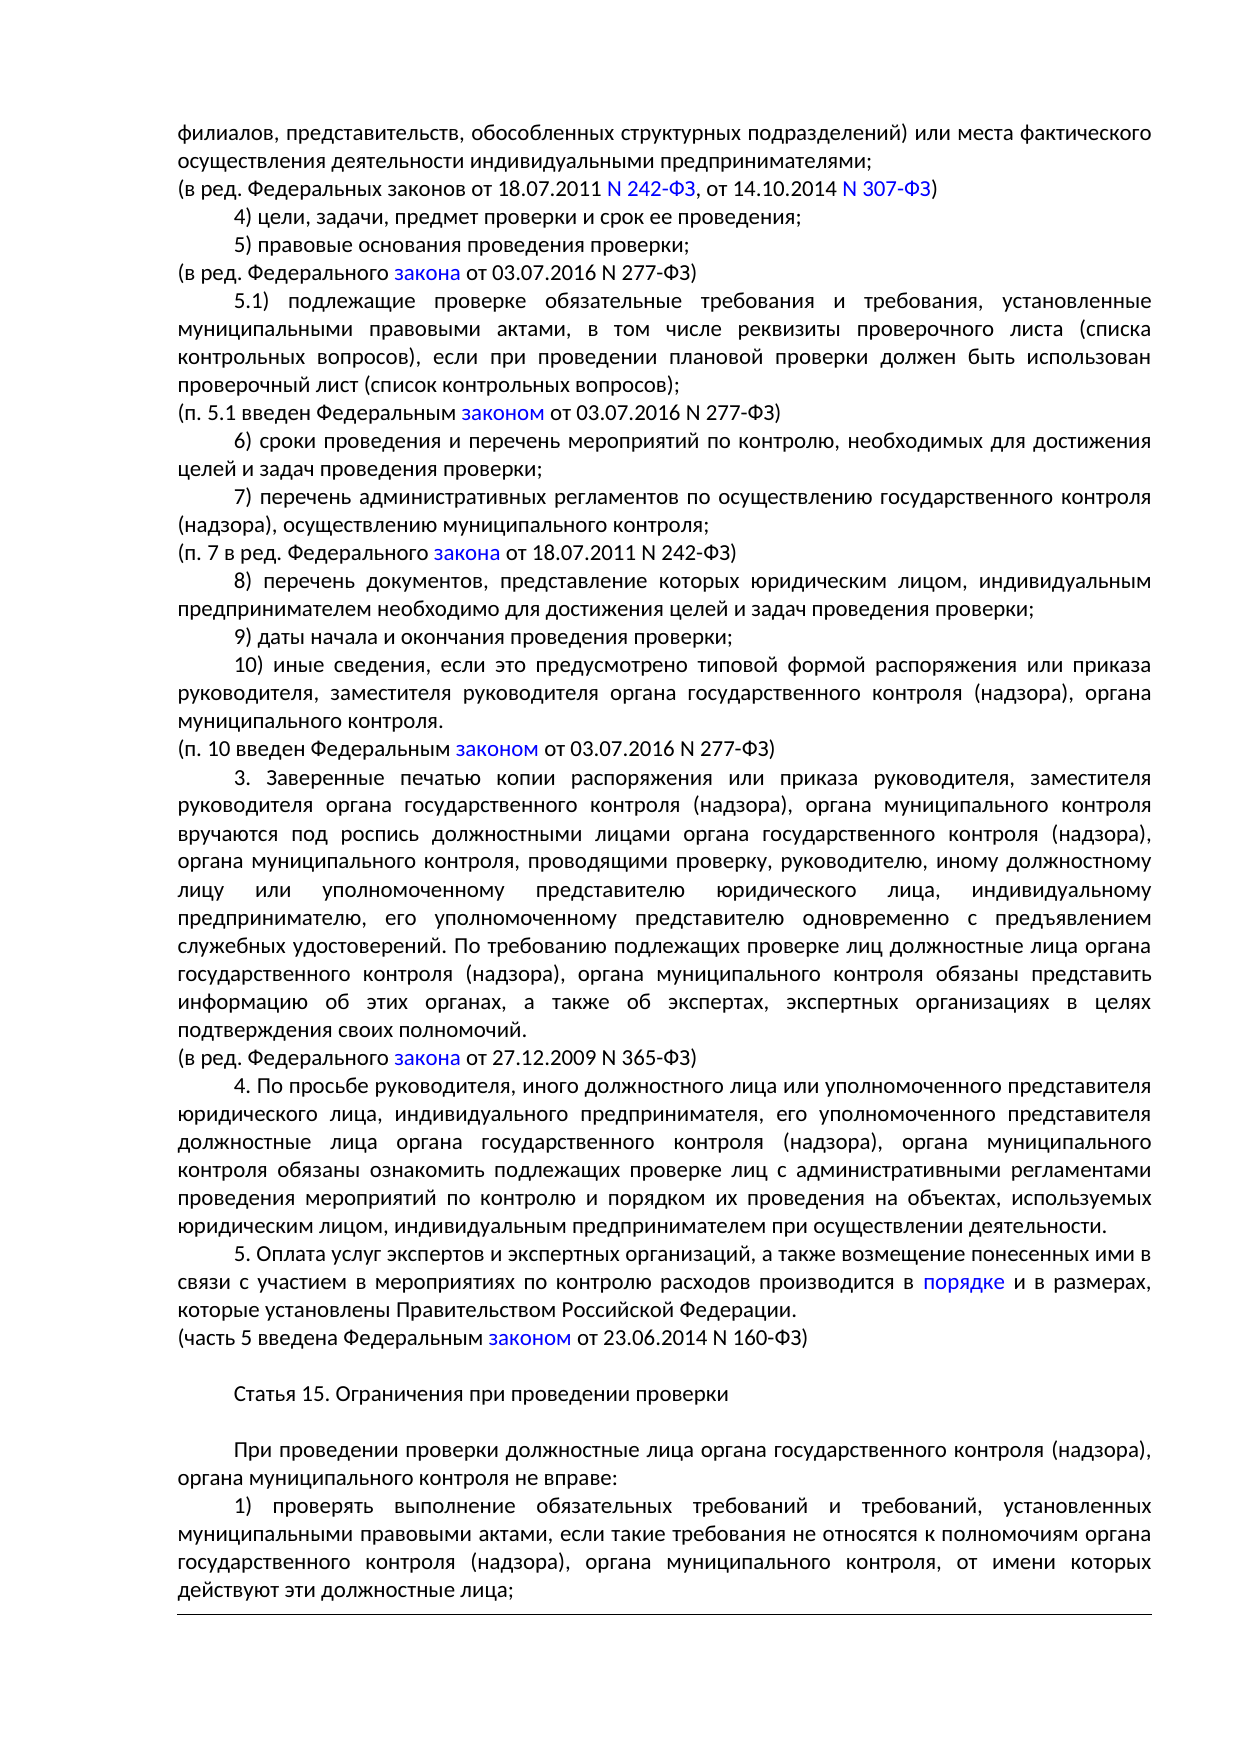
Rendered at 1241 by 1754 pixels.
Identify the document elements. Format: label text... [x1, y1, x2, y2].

text 8) перечень документов, представление которых юридическим лицом, индивидуальным предпринимателем необходимо для достижения целей и задач проведения проверки; [177, 566, 1152, 622]
text 9) даты начала и окончания проведения проверки; [177, 622, 1152, 651]
text 1) проверять выполнение обязательных требований и требований, установленных муниципальными правовыми актами, если такие требования не относятся к полномочиям органа государственного контроля (надзора), органа муниципального контроля, от имени которых действуют эти должностные лица; [177, 1491, 1152, 1603]
text (в ред. Федеральных законов от 18.07.2011 N 242-ФЗ, от 14.10.2014 N 307-ФЗ) [177, 174, 1152, 202]
text 7) перечень административных регламентов по осуществлению государственного контроля (надзора), осуществлению муниципального контроля; [177, 482, 1152, 538]
text Статья 15. Ограничения при проведении проверки [177, 1379, 1152, 1407]
text 5.1) подлежащие проверке обязательные требования и требования, установленные муниципальными правовыми актами, в том числе реквизиты проверочного листа (списка контрольных вопросов), если при проведении плановой проверки должен быть использован проверочный лист (список контрольных вопросов); [177, 286, 1152, 398]
text 5. Оплата услуг экспертов и экспертных организаций, а также возмещение понесенных ими в связи с участием в мероприятиях по контролю расходов производится в порядке и в размерах, которые установлены Правительством Российской Федерации. [177, 1239, 1152, 1323]
text 5) правовые основания проведения проверки; [177, 230, 1152, 258]
text (в ред. Федерального закона от 03.07.2016 N 277-ФЗ) [177, 258, 1152, 286]
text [177, 118, 1152, 174]
text При проведении проверки должностные лица органа государственного контроля (надзора), органа муниципального контроля не вправе: [177, 1435, 1152, 1491]
text (п. 10 введен Федеральным законом от 03.07.2016 N 277-ФЗ) [177, 734, 1152, 763]
text (п. 7 в ред. Федерального закона от 18.07.2011 N 242-ФЗ) [177, 538, 1152, 566]
text (в ред. Федерального закона от 27.12.2009 N 365-ФЗ) [177, 1043, 1152, 1071]
text 10) иные сведения, если это предусмотрено типовой формой распоряжения или приказа руководителя, заместителя руководителя органа государственного контроля (надзора), органа муниципального контроля. [177, 651, 1152, 734]
text (часть 5 введена Федеральным законом от 23.06.2014 N 160-ФЗ) [177, 1323, 1152, 1351]
text 6) сроки проведения и перечень мероприятий по контролю, необходимых для достижения целей и задач проведения проверки; [177, 426, 1152, 482]
text 3. Заверенные печатью копии распоряжения или приказа руководителя, заместителя руководителя органа государственного контроля (надзора), органа муниципального контроля вручаются под роспись должностными лицами органа государственного контроля (надзора), органа муниципального контроля, проводящими проверку, руководителю, иному должностному лицу или уполномоченному представителю юридического лица, индивидуальному предпринимателю, его уполномоченному представителю одновременно с предъявлением служебных удостоверений. По требованию подлежащих проверке лиц должностные лица органа государственного контроля (надзора), органа муниципального контроля обязаны представить информацию об этих органах, а также об экспертах, экспертных организациях в целях подтверждения своих полномочий. [177, 763, 1152, 1043]
text 4. По просьбе руководителя, иного должностного лица или уполномоченного представителя юридического лица, индивидуального предпринимателя, его уполномоченного представителя должностные лица органа государственного контроля (надзора), органа муниципального контроля обязаны ознакомить подлежащих проверке лиц с административными регламентами проведения мероприятий по контролю и порядком их проведения на объектах, используемых юридическим лицом, индивидуальным предпринимателем при осуществлении деятельности. [177, 1071, 1152, 1239]
text (п. 5.1 введен Федеральным законом от 03.07.2016 N 277-ФЗ) [177, 398, 1152, 426]
text 4) цели, задачи, предмет проверки и срок ее проведения; [177, 202, 1152, 230]
